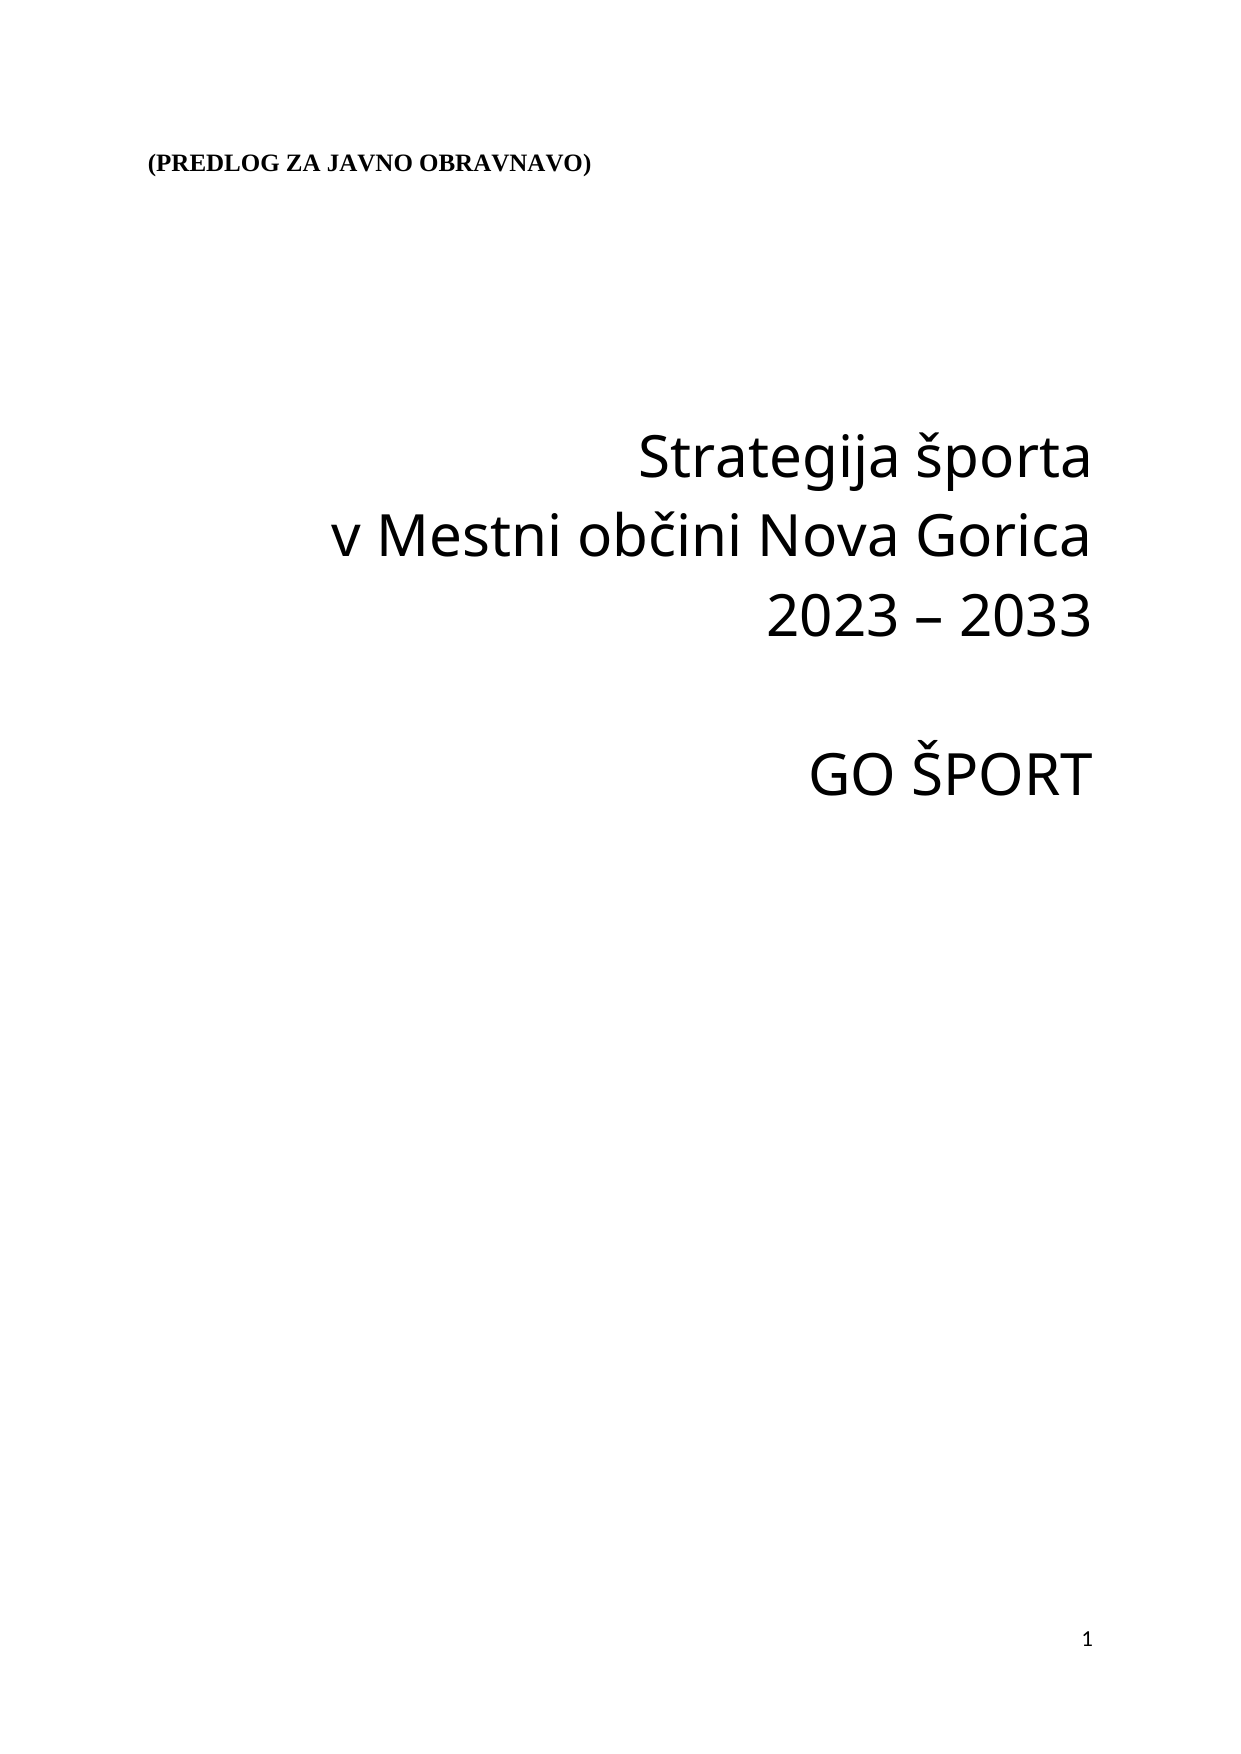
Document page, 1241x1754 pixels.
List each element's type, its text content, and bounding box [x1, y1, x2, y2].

title GO ŠPORT [148, 733, 1093, 812]
title Strategija športa [148, 415, 1093, 494]
text (PREDLOG ZA JAVNO OBRAVNAVO) [148, 148, 1093, 176]
title v Mestni občini Nova Gorica [148, 494, 1093, 574]
title 2023 – 2033 [148, 574, 1093, 653]
